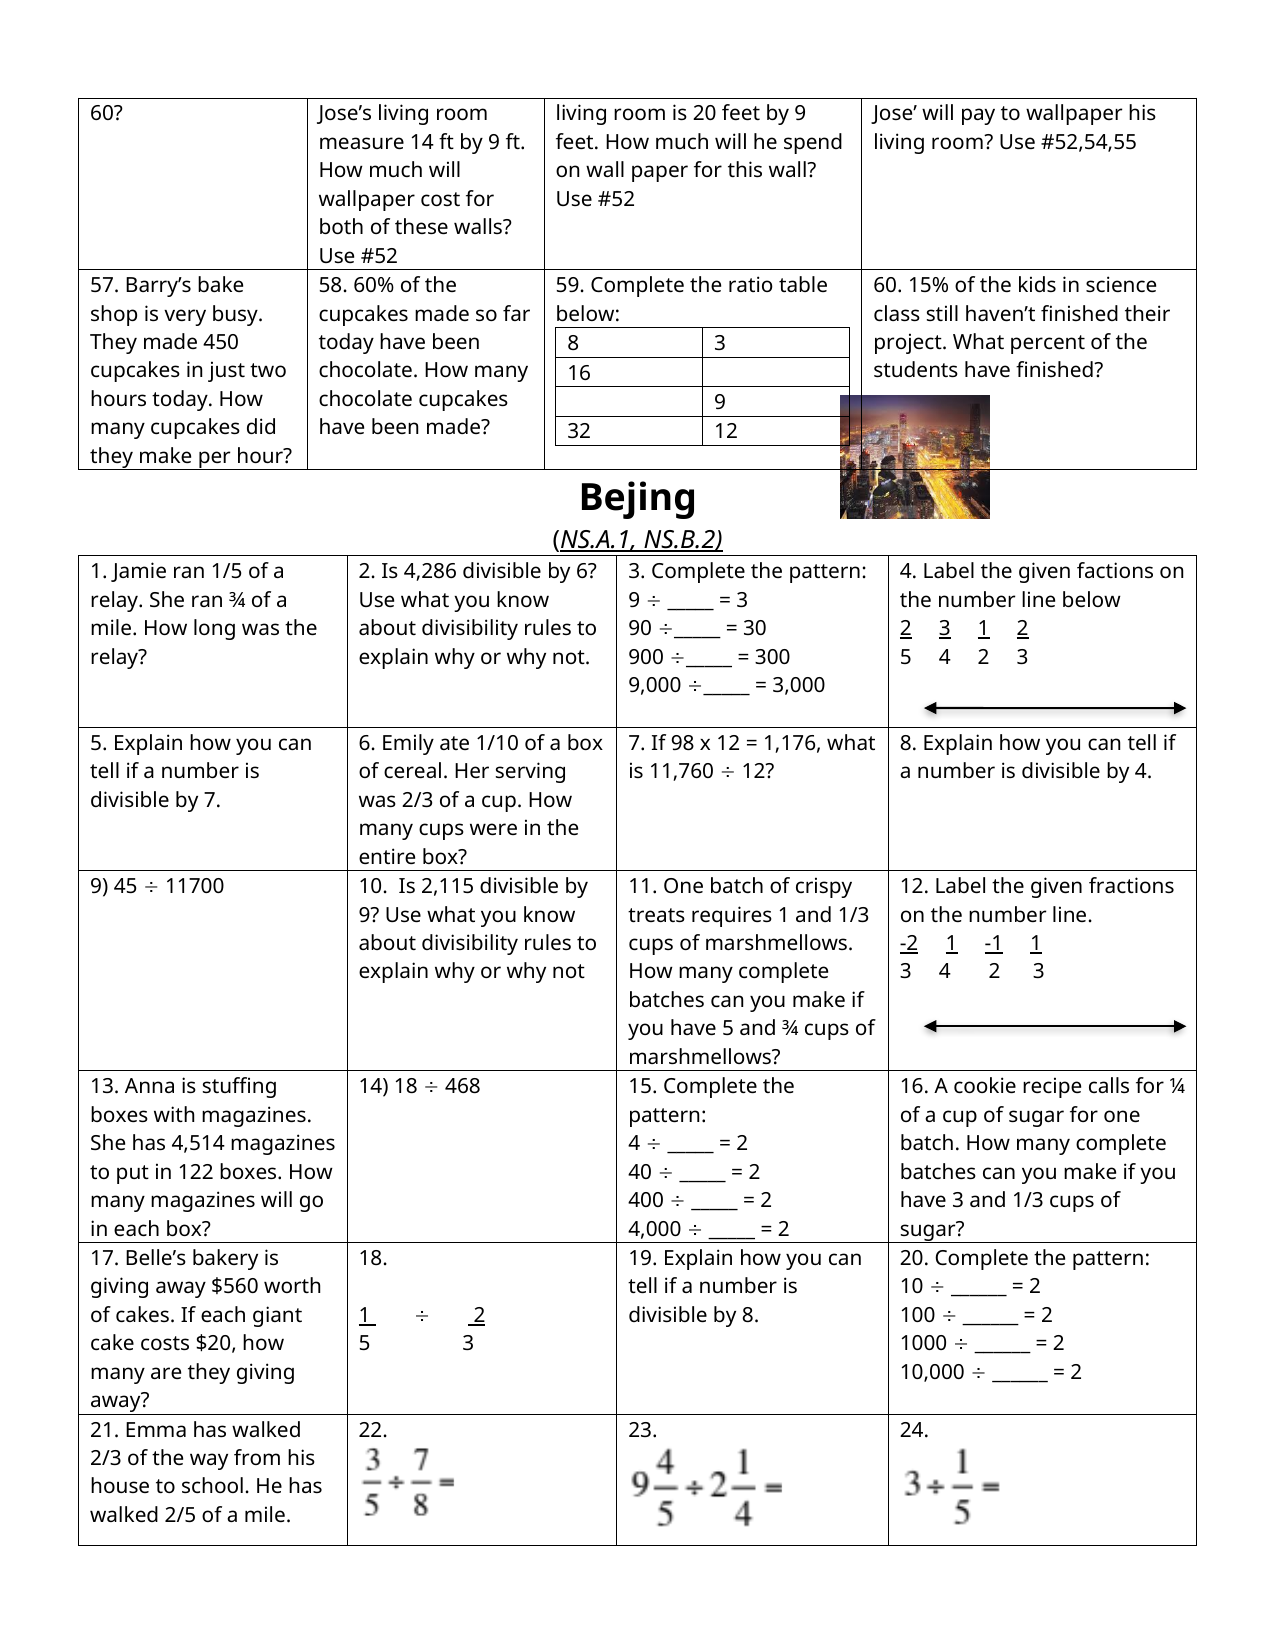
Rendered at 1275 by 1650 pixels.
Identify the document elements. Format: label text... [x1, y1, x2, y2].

text (NS.A.1, NS.B.2) [90, 521, 1185, 555]
table_cell 24. [889, 1415, 1196, 1545]
table_cell 59. Complete the ratio table below: [545, 270, 861, 469]
table_cell 12. Label the given fractions on the number line. -2 1 -1 1 3 4 2 3 [889, 871, 1196, 1070]
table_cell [308, 99, 544, 269]
table_cell 20. Complete the pattern: 10 ______ = 2 100 ______ = 2 1000 ______ = 2 10,000 ______ = 2 [889, 1243, 1196, 1414]
table_header 1. Jamie ran 1/5 of a relay. She ran ¾ of a mile. How long was the relay? [79, 556, 347, 727]
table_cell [545, 99, 861, 269]
table_cell 18. 1 2 5 3 [348, 1243, 616, 1414]
table_header 4. Label the given factions on the number line below 2 3 1 2 5 4 2 3 [889, 556, 1196, 727]
table_cell 17. Belle’s bakery is giving away $560 worth of cakes. If each giant cake costs $20, how many are they giving away? [79, 1243, 347, 1414]
table_cell 16. A cookie recipe calls for ¼ of a cup of sugar for one batch. How many complete batches can you make if you have 3 and 1/3 cups of sugar? [889, 1071, 1196, 1242]
table_cell 7. If 98 x 12 = 1,176, what is 11,760 12? [617, 728, 888, 870]
table_cell 60. 15% of the kids in science class still haven’t finished their project. What percent of the students have finished? [862, 270, 1196, 469]
table_cell 58. 60% of the cupcakes made so far today have been chocolate. How many chocolate cupcakes have been made? [308, 270, 544, 469]
table_cell 23. [617, 1415, 888, 1545]
table_header 2. Is 4,286 divisible by 6? Use what you know about divisibility rules to explain why or why not. [348, 556, 616, 727]
table_cell 8. Explain how you can tell if a number is divisible by 4. [889, 728, 1196, 870]
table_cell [862, 99, 1196, 269]
table_cell 22. [348, 1415, 616, 1545]
table_cell 11. One batch of crispy treats requires 1 and 1/3 cups of marshmellows. How many complete batches can you make if you have 5 and ¾ cups of marshmellows? [617, 871, 888, 1070]
text Bejing [90, 470, 1185, 521]
table_cell 5. Explain how you can tell if a number is divisible by 7. [79, 728, 347, 870]
table_cell 10. Is 2,115 divisible by 9? Use what you know about divisibility rules to explain why or why not [348, 871, 616, 1070]
table_cell 13. Anna is stuffing boxes with magazines. She has 4,514 magazines to put in 122 boxes. How many magazines will go in each box? [79, 1071, 347, 1242]
table_cell 14) 18 468 [348, 1071, 616, 1242]
table_cell 6. Emily ate 1/10 of a box of cereal. Her serving was 2/3 of a cup. How many cups were in the entire box? [348, 728, 616, 870]
table_cell 9) 45 11700 [79, 871, 347, 1070]
table_cell 57. Barry’s bake shop is very busy. They made 450 cupcakes in just two hours today. How many cupcakes did they make per hour? [79, 270, 307, 469]
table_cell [79, 1415, 347, 1545]
table_cell 19. Explain how you can tell if a number is divisible by 8. [617, 1243, 888, 1414]
table_cell 15. Complete the pattern: 4 _____ = 2 40 _____ = 2 400 _____ = 2 4,000 _____ = 2 [617, 1071, 888, 1242]
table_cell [79, 99, 307, 269]
table_header 3. Complete the pattern: 9 _____ = 3 90 _____ = 30 900 _____ = 300 9,000 _____ = 3,000 [617, 556, 888, 727]
